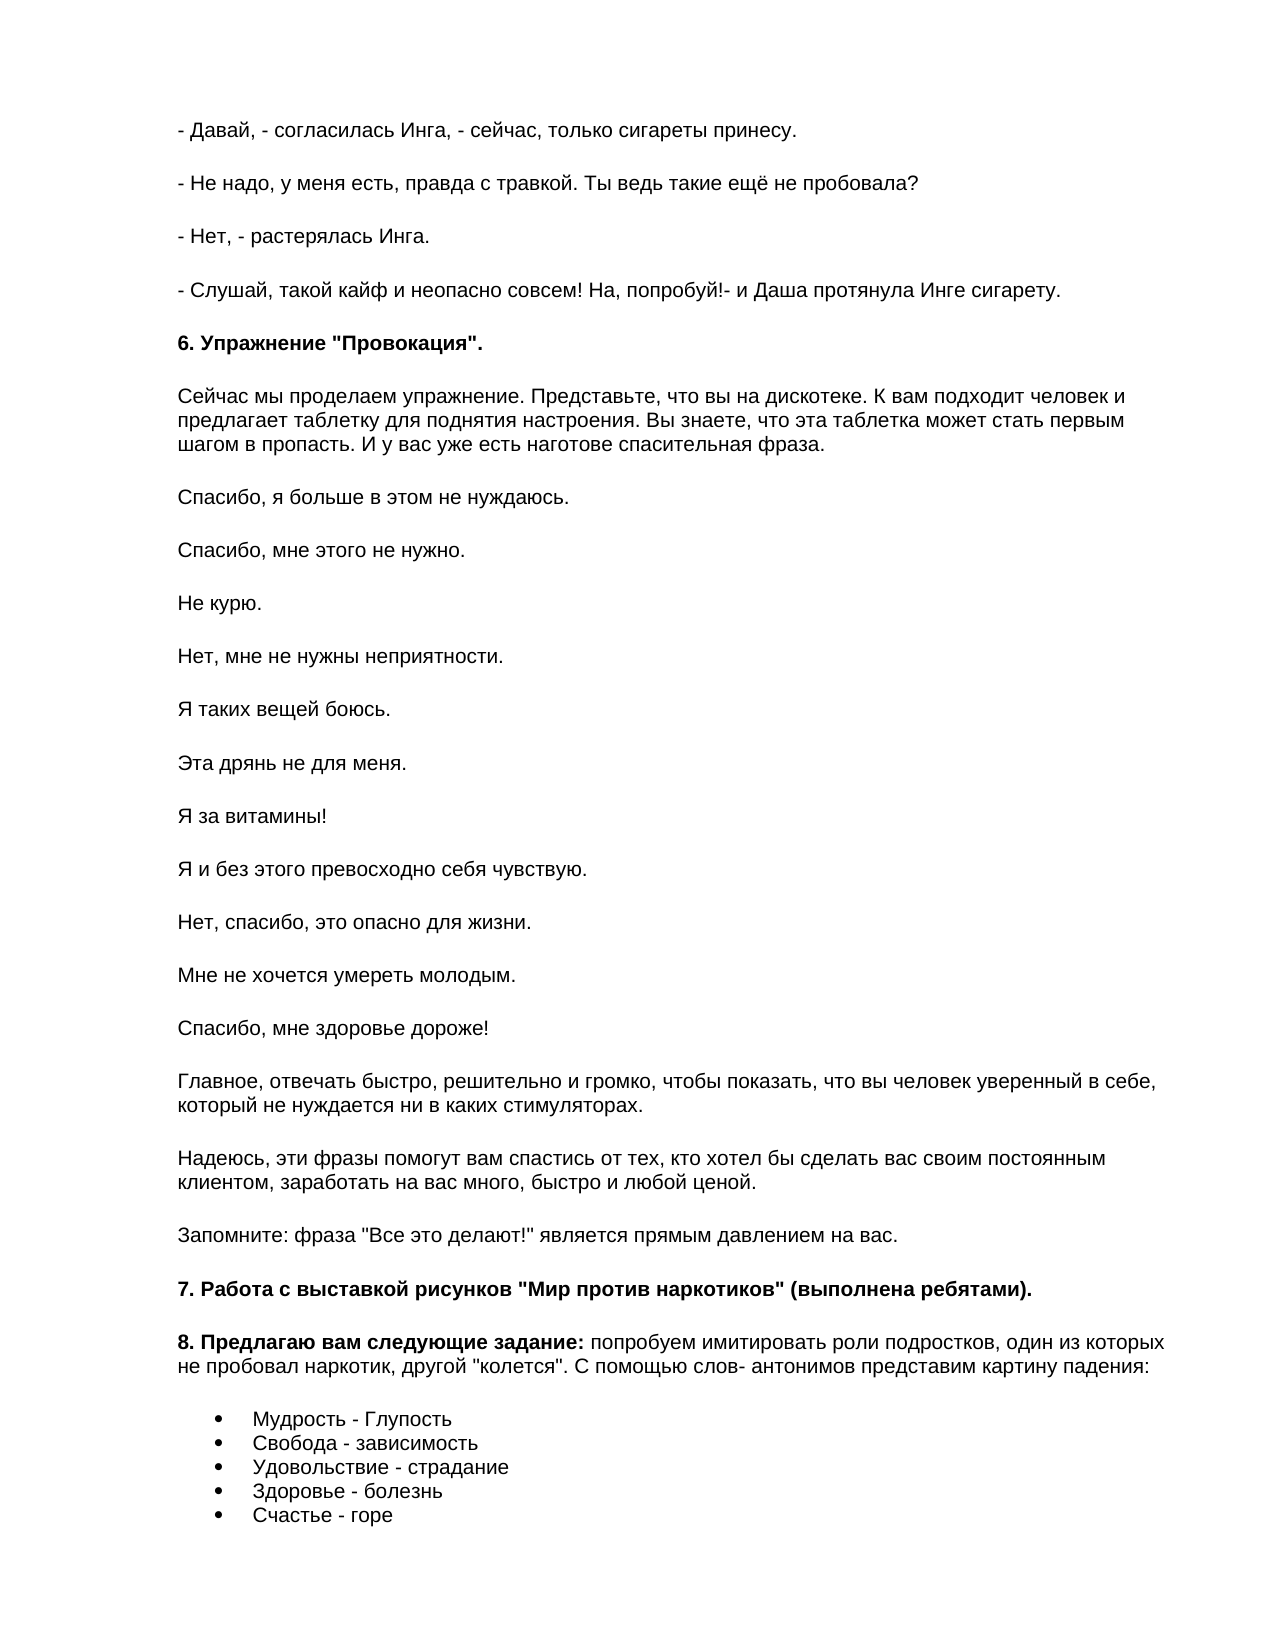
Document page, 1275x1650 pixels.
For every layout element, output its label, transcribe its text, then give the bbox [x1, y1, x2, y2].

text - Нет, - растерялась Инга. [177, 224, 1186, 248]
text Запомните: фраза "Все это делают!" является прямым давлением на вас. [177, 1223, 1186, 1247]
text Спасибо, мне здоровье дороже! [177, 1016, 1186, 1040]
text Спасибо, я больше в этом не нуждаюсь. [177, 485, 1186, 509]
text Нет, мне не нужны неприятности. [177, 644, 1186, 668]
text - Давай, - согласилась Инга, - сейчас, только сигареты принесу. [177, 118, 1186, 142]
text 7. Работа с выставкой рисунков "Мир против наркотиков" (выполнена ребятами). [177, 1276, 1186, 1300]
text - Слушай, такой кайф и неопасно совсем! На, попробуй!- и Даша протянула Инге сигарету. [177, 277, 1186, 301]
text 8. Предлагаю вам следующие задание: попробуем имитировать роли подростков, один из которых не пробовал наркотик, другой "колется". С помощью слов- антонимов представим картину падения: [177, 1329, 1186, 1377]
text - Не надо, у меня есть, правда с травкой. Ты ведь такие ещё не пробовала? [177, 171, 1186, 195]
text Я за витамины! [177, 803, 1186, 827]
text Мне не хочется умереть молодым. [177, 963, 1186, 987]
text Главное, отвечать быстро, решительно и громко, чтобы показать, что вы человек уверенный в себе, который не нуждается ни в каких стимуляторах. [177, 1069, 1186, 1117]
text Я таких вещей боюсь. [177, 697, 1186, 721]
text Я и без этого превосходно себя чувствую. [177, 857, 1186, 881]
list Удовольствие - страдание [215, 1455, 1186, 1479]
text Не курю. [177, 591, 1186, 615]
text Надеюсь, эти фразы помогут вам спастись от тех, кто хотел бы сделать вас своим постоянным клиентом, заработать на вас много, быстро и любой ценой. [177, 1146, 1186, 1194]
text Спасибо, мне этого не нужно. [177, 538, 1186, 562]
text Нет, спасибо, это опасно для жизни. [177, 910, 1186, 934]
text Эта дрянь не для меня. [177, 750, 1186, 774]
text 6. Упражнение "Провокация". [177, 331, 1186, 354]
text Сейчас мы проделаем упражнение. Представьте, что вы на дискотеке. К вам подходит человек и предлагает таблетку для поднятия настроения. Вы знаете, что эта таблетка может стать первым шагом в пропасть. И у вас уже есть наготове спасительная фраза. [177, 384, 1186, 456]
list Счастье - горе [215, 1503, 1186, 1527]
list Мудрость - Глупость [215, 1407, 1186, 1431]
list Здоровье - болезнь [215, 1479, 1186, 1503]
list Свобода - зависимость [215, 1431, 1186, 1455]
